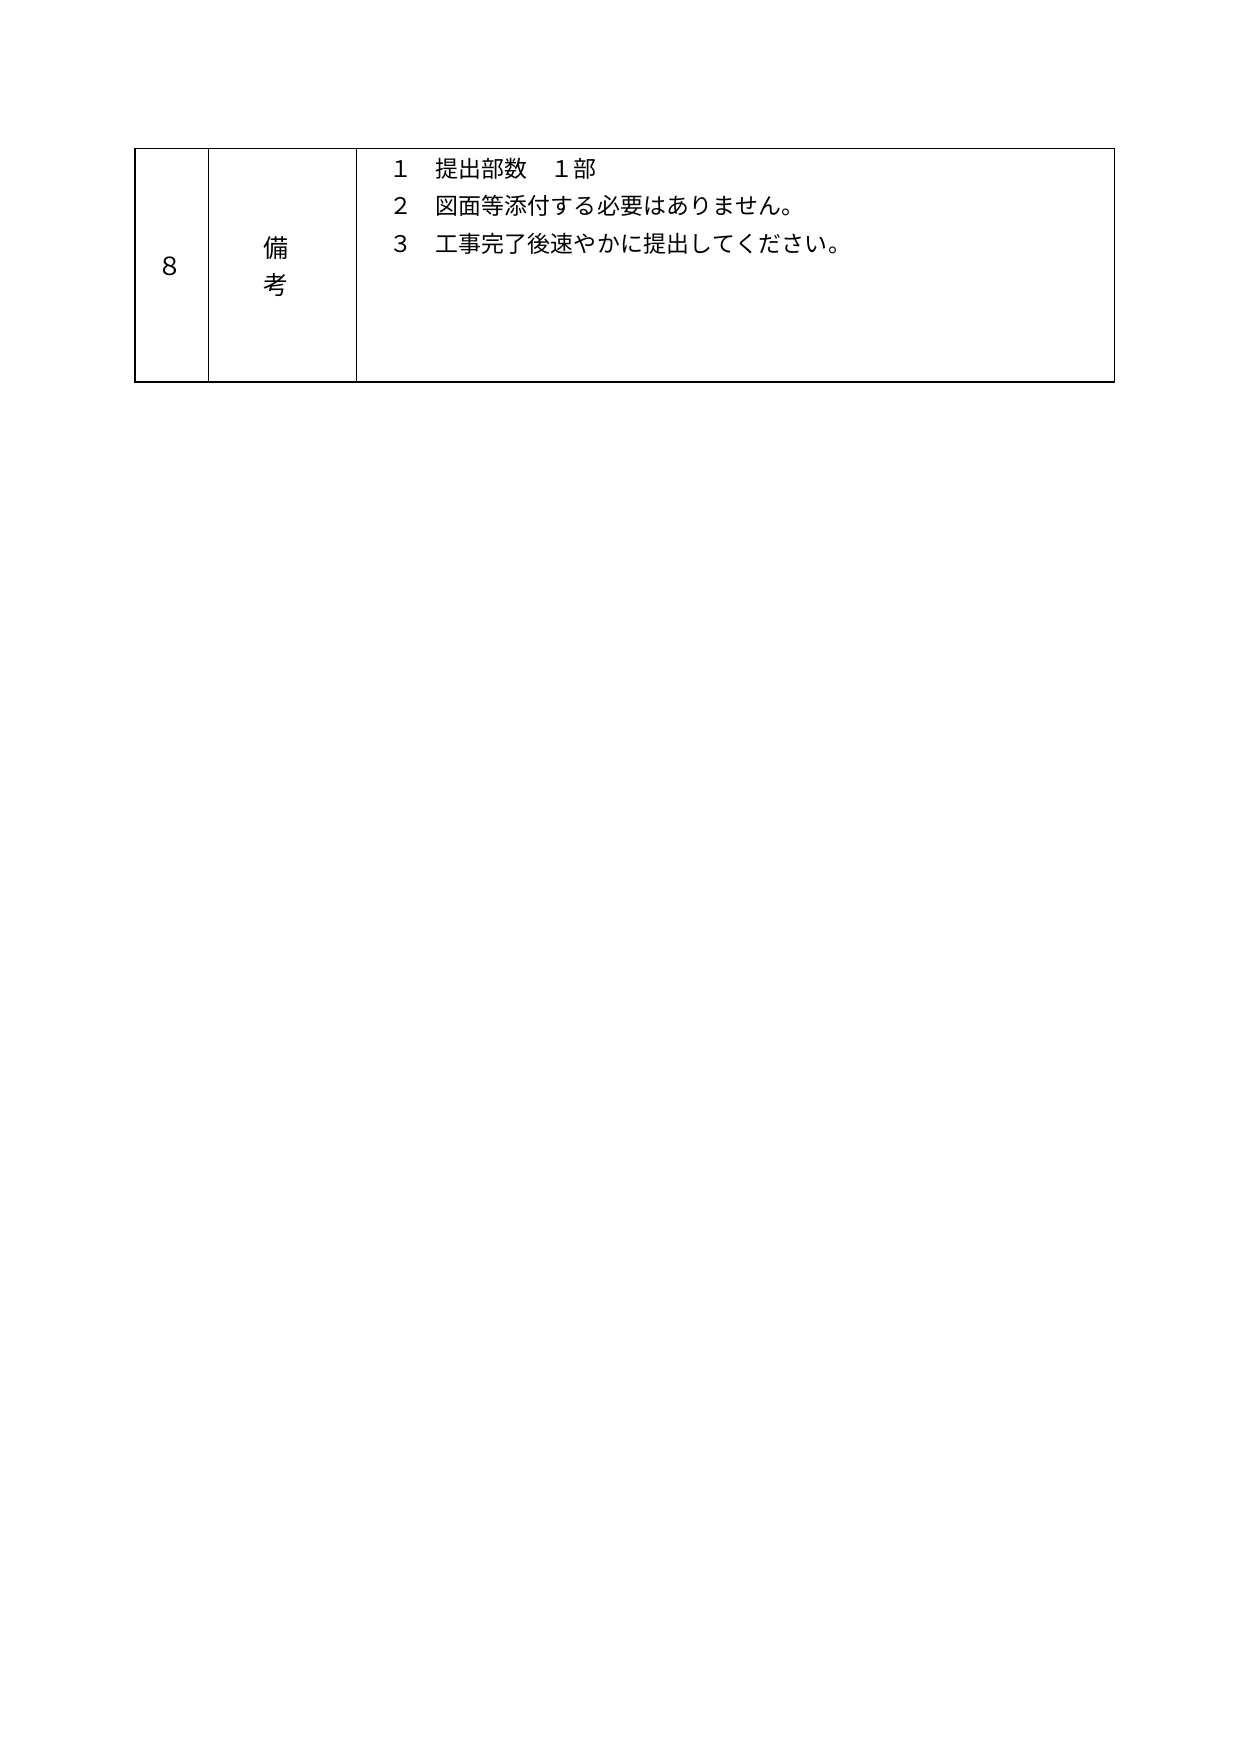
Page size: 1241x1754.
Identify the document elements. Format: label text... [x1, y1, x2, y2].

table_cell １ 提出部数 １部 ２ 図面等添付する必要はありません。 ３ 工事完了後速やかに提出してください。 [357, 149, 1114, 381]
table_cell 備 考 [209, 149, 356, 381]
table_cell ８ [136, 149, 208, 381]
